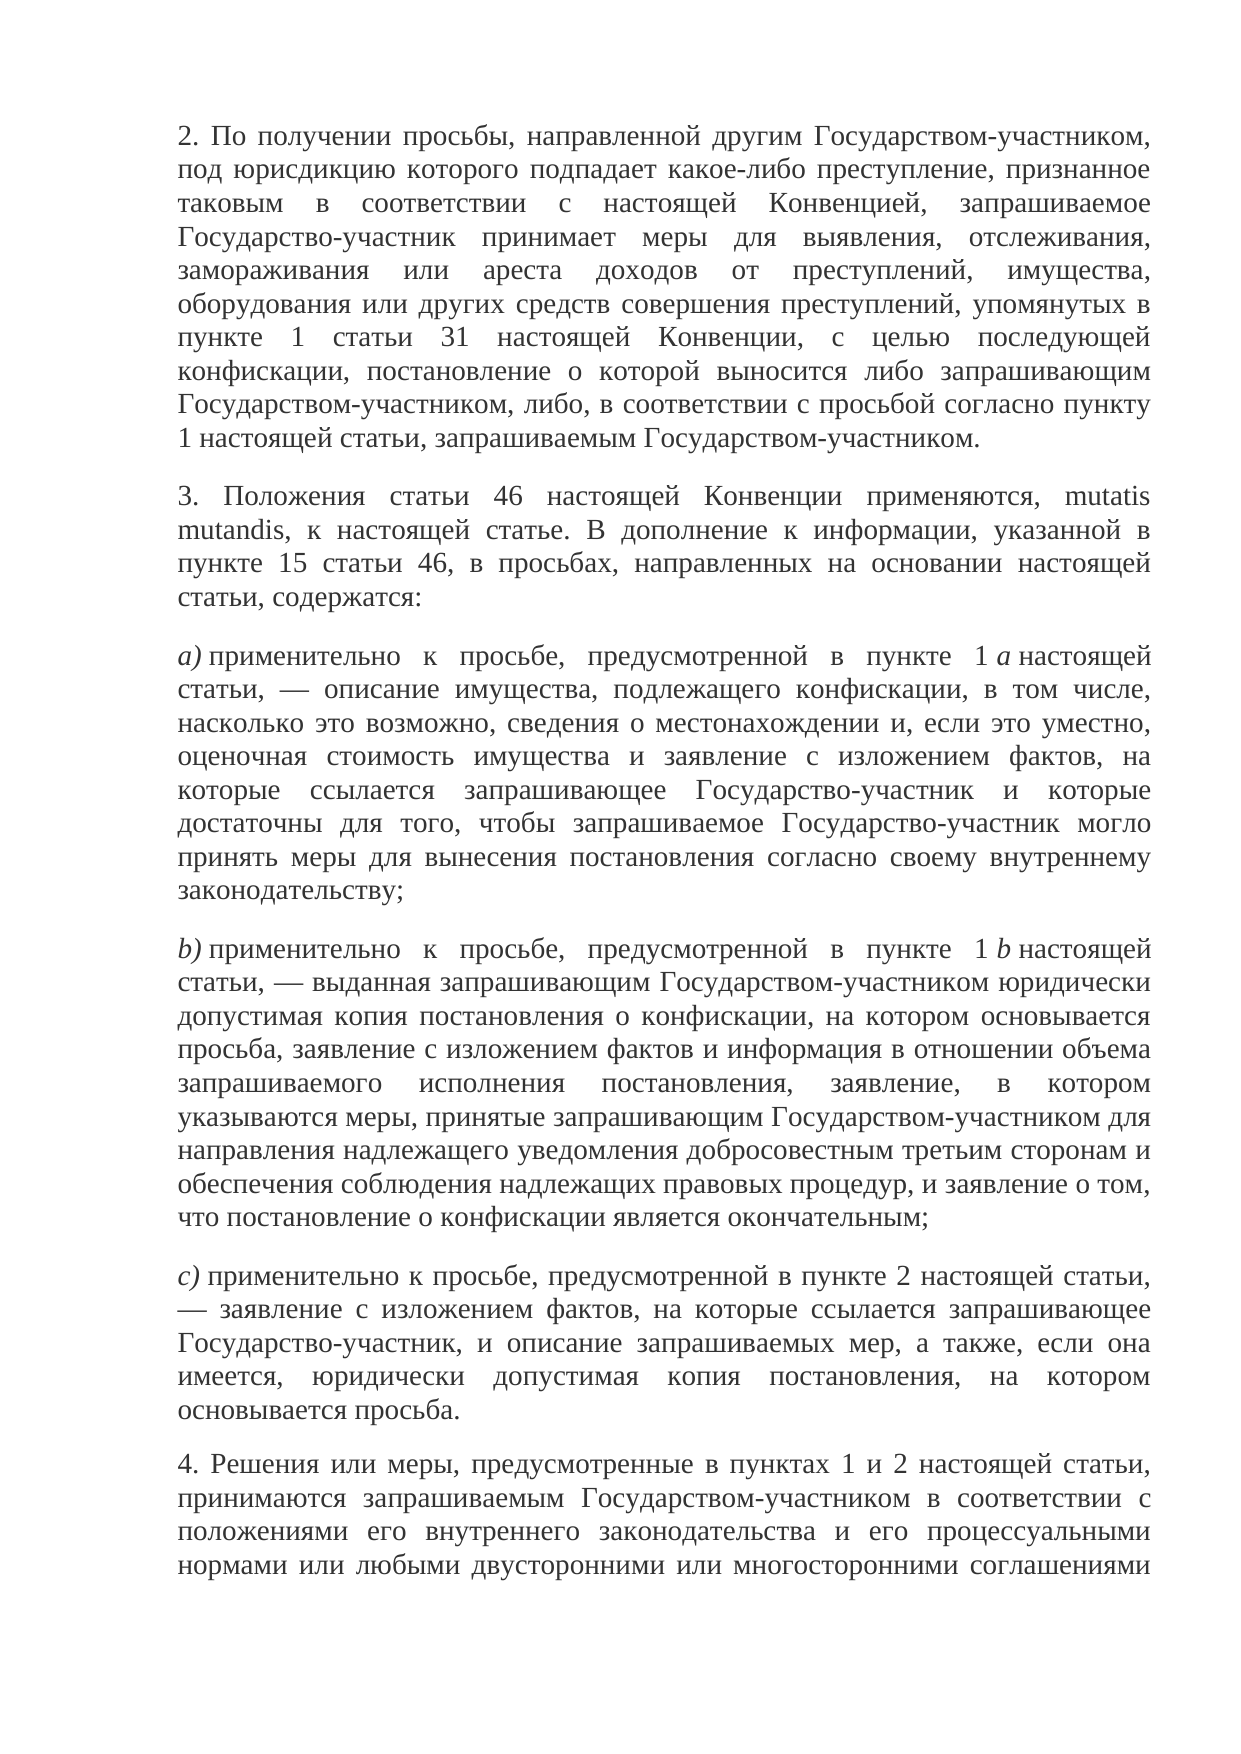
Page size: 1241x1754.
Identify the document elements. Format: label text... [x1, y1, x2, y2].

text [177, 1446, 1152, 1581]
text с) применительно к просьбе, предусмотренной в пункте 2 настоящей статьи, — заявление с изложением фактов, на которые ссылается запрашивающее Государство-участник, и описание запрашиваемых мер, а также, если она имеется, юридически допустимая копия постановления, на котором основывается просьба. [177, 1258, 1152, 1426]
text 3. Положения статьи 46 настоящей Конвенции применяются, mutatis mutandis, к настоящей статье. В дополнение к информации, указанной в пункте 15 статьи 46, в просьбах, направленных на основании настоящей статьи, содержатся: [177, 478, 1152, 613]
text b) применительно к просьбе, предусмотренной в пункте 1 b настоящей статьи, — выданная запрашивающим Государством-участником юридически допустимая копия постановления о конфискации, на котором основывается просьба, заявление с изложением фактов и информация в отношении объема запрашиваемого исполнения постановления, заявление, в котором указываются меры, принятые запрашивающим Государством-участником для направления надлежащего уведомления добросовестным третьим сторонам и обеспечения соблюдения надлежащих правовых процедур, и заявление о том, что постановление о конфискации является окончательным; [177, 931, 1152, 1233]
text 2. По получении просьбы, направленной другим Государством-участником, под юрисдикцию которого подпадает какое-либо преступление, признанное таковым в соответствии с настоящей Конвенцией, запрашиваемое Государство-участник принимает меры для выявления, отслеживания, замораживания или ареста доходов от преступлений, имущества, оборудования или других средств совершения преступлений, упомянутых в пункте 1 статьи 31 настоящей Конвенции, с целью последующей конфискации, постановление о которой выносится либо запрашивающим Государством-участником, либо, в соответствии с просьбой согласно пункту 1 настоящей статьи, запрашиваемым Государством-участником. [177, 118, 1152, 453]
text а) применительно к просьбе, предусмотренной в пункте 1 а настоящей статьи, — описание имущества, подлежащего конфискации, в том числе, насколько это возможно, сведения о местонахождении и, если это уместно, оценочная стоимость имущества и заявление с изложением фактов, на которые ссылается запрашивающее Государство-участник и которые достаточны для того, чтобы запрашиваемое Государство-участник могло принять меры для вынесения постановления согласно своему внутреннему законодательству; [177, 638, 1152, 906]
